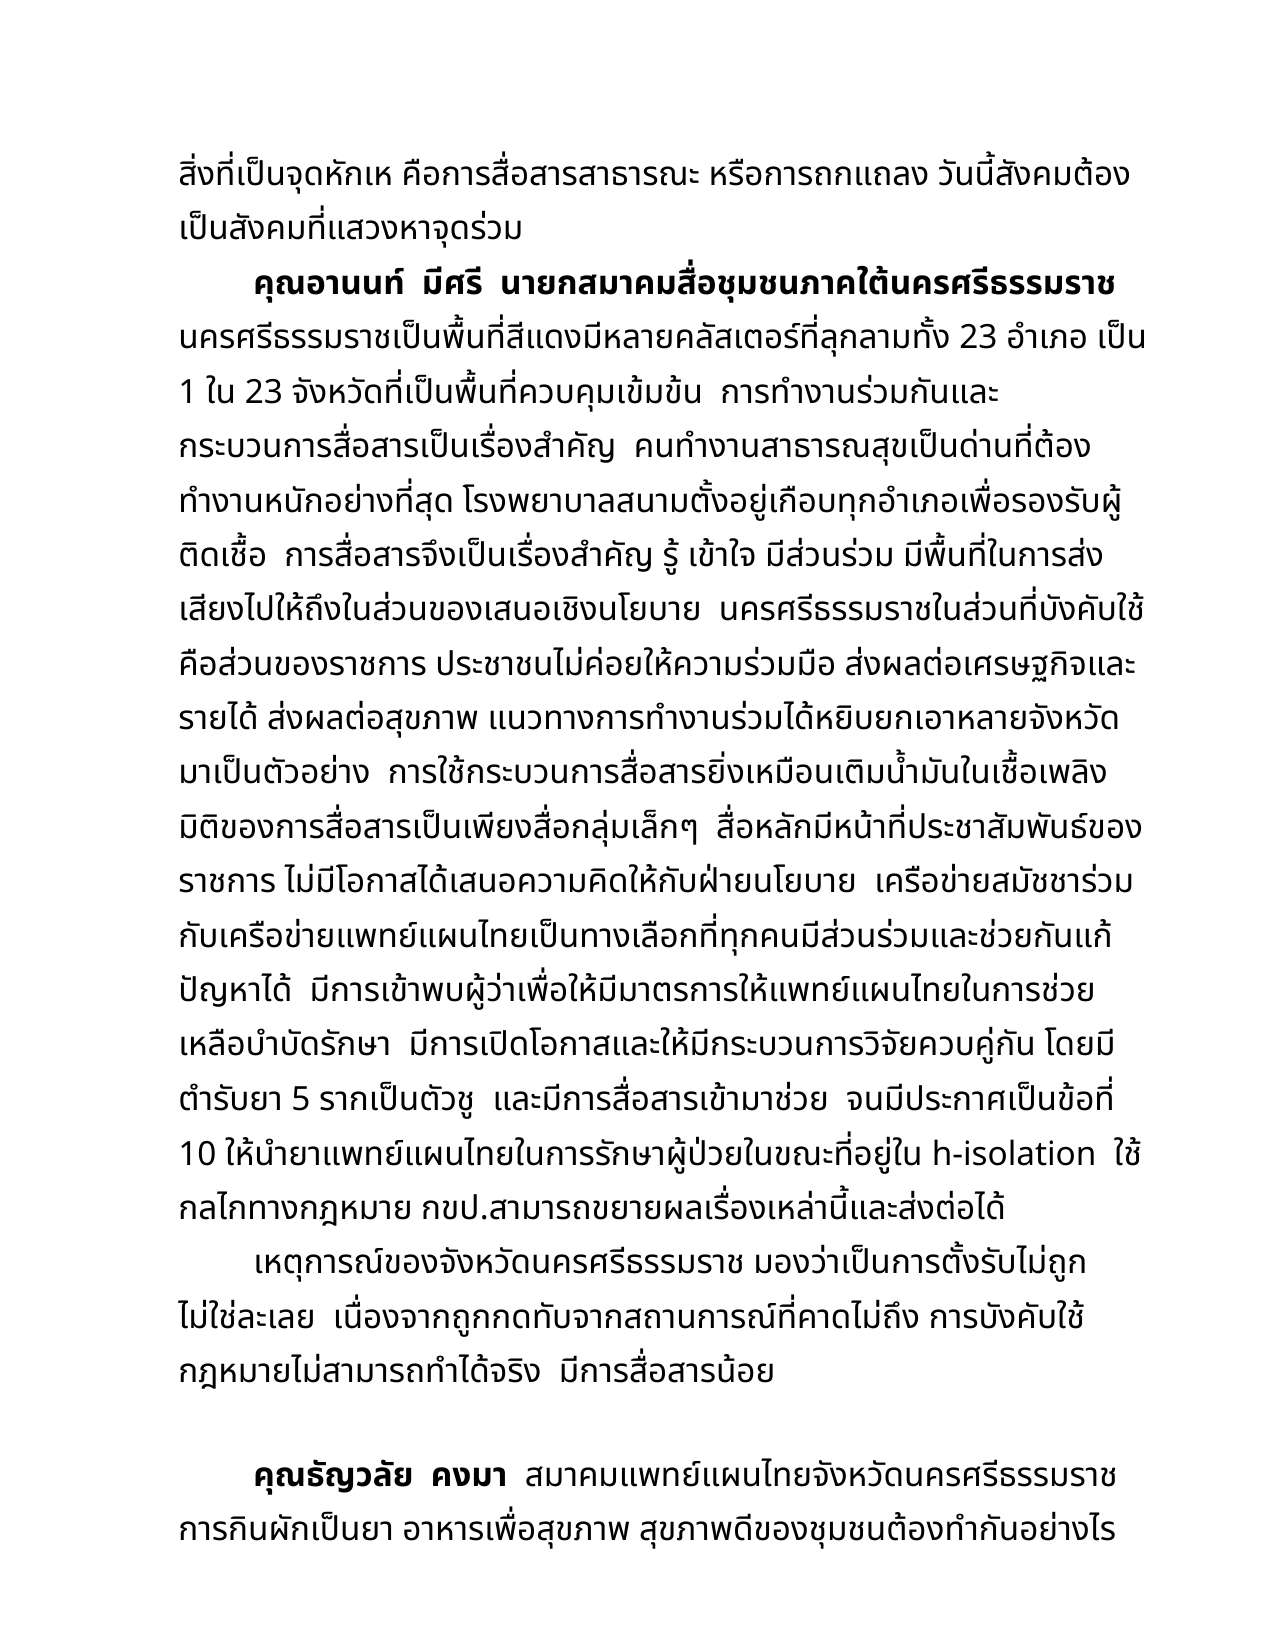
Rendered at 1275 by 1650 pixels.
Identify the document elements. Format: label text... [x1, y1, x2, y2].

text คุณอานนท์ มีศรี นายกสมาคมสื่อชุมชนภาคใต้นครศรีธรรมราช นครศรีธรรมราชเป็นพื้นที่สีแดงมีหลายคลัสเตอร์ที่ลุกลามทั้ง 23 อำเภอ เป็น 1 ใน 23 จังหวัดที่เป็นพื้นที่ควบคุมเข้มข้น การทำงานร่วมกันและกระบวนการสื่อสารเป็นเรื่องสำคัญ คนทำงานสาธารณสุขเป็นด่านที่ต้องทำงานหนักอย่างที่สุด โรงพยาบาลสนามตั้งอยู่เกือบทุกอำเภอเพื่อรองรับผู้ติดเชื้อ การสื่อสารจึงเป็นเรื่องสำคัญ รู้ เข้าใจ มีส่วนร่วม มีพื้นที่ในการส่งเสียงไปให้ถึงในส่วนของเสนอเชิงนโยบาย นครศรีธรรมราชในส่วนที่บังคับใช้คือส่วนของราชการ ประชาชนไม่ค่อยให้ความร่วมมือ ส่งผลต่อเศรษฐกิจและรายได้ ส่งผลต่อสุขภาพ แนวทางการทำงานร่วมได้หยิบยกเอาหลายจังหวัดมาเป็นตัวอย่าง การใช้กระบวนการสื่อสารยิ่งเหมือนเติมน้ำมันในเชื้อเพลิง มิติของการสื่อสารเป็นเพียงสื่อกลุ่มเล็กๆ สื่อหลักมีหน้าที่ประชาสัมพันธ์ของราชการ ไม่มีโอกาสได้เสนอความคิดให้กับฝ่ายนโยบาย เครือข่ายสมัชชาร่วมกับเครือข่ายแพทย์แผนไทยเป็นทางเลือกที่ทุกคนมีส่วนร่วมและช่วยกันแก้ปัญหาได้ มีการเข้าพบผู้ว่าเพื่อให้มีมาตรการให้แพทย์แผนไทยในการช่วยเหลือบำบัดรักษา มีการเปิดโอกาสและให้มีกระบวนการวิจัยควบคู่กัน โดยมีตำรับยา 5 รากเป็นตัวชู และมีการสื่อสารเข้ามาช่วย จนมีประกาศเป็นข้อที่ 10 ให้นำยาแพทย์แผนไทยในการรักษาผู้ป่วยในขณะที่อยู่ใน h-isolation ใช้กลไกทางกฎหมาย กขป.สามารถขยายผลเรื่องเหล่านี้และส่งต่อได้ [178, 259, 1153, 1234]
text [178, 1451, 1153, 1555]
text สิ่งที่เป็นจุดหักเห คือการสื่อสารสาธารณะ หรือการถกแถลง วันนี้สังคมต้องเป็นสังคมที่แสวงหาจุดร่วม [178, 150, 1153, 255]
text เหตุการณ์ของจังหวัดนครศรีธรรมราช มองว่าเป็นการตั้งรับไม่ถูก ไม่ใช่ละเลย เนื่องจากถูกกดทับจากสถานการณ์ที่คาดไม่ถึง การบังคับใช้กฎหมายไม่สามารถทำได้จริง มีการสื่อสารน้อย [178, 1238, 1153, 1398]
